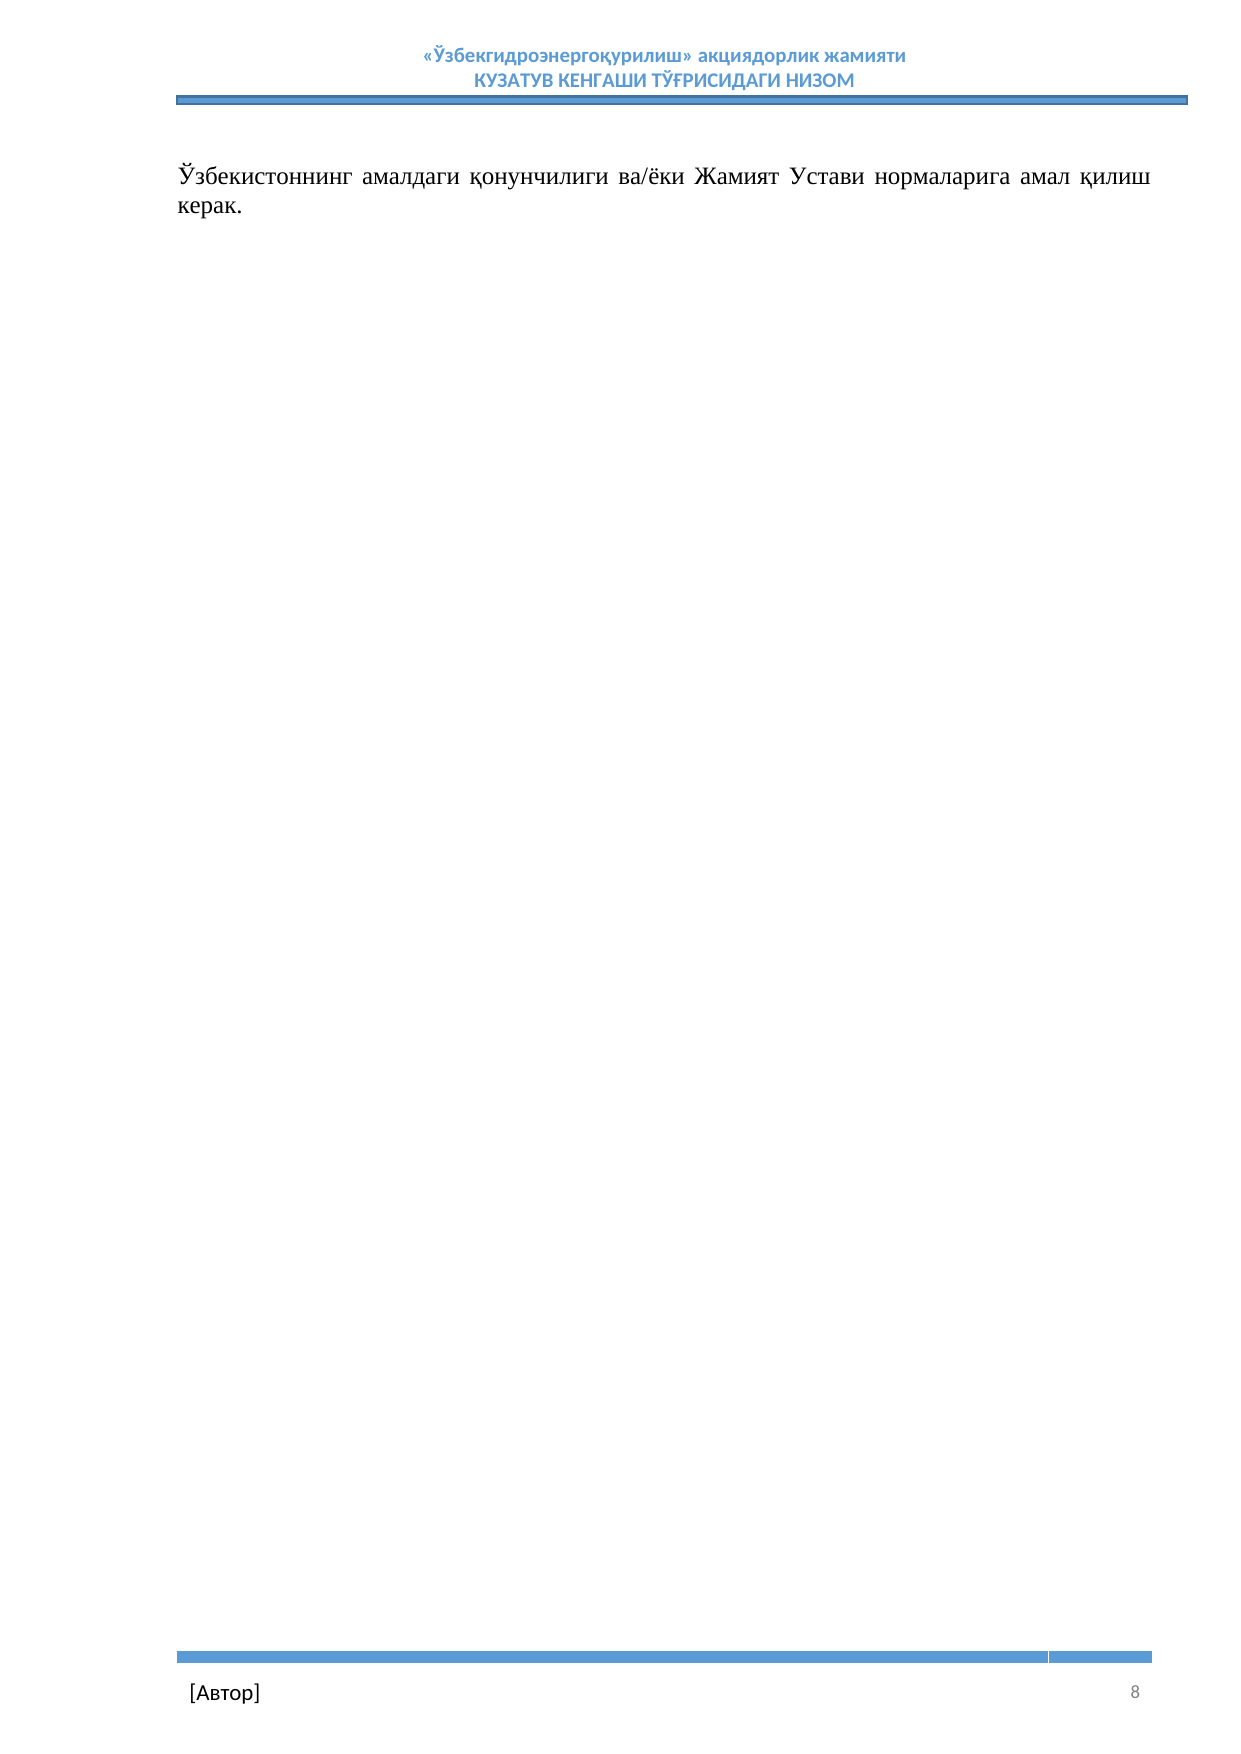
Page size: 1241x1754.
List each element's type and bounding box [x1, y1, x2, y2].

list [177, 161, 1152, 219]
